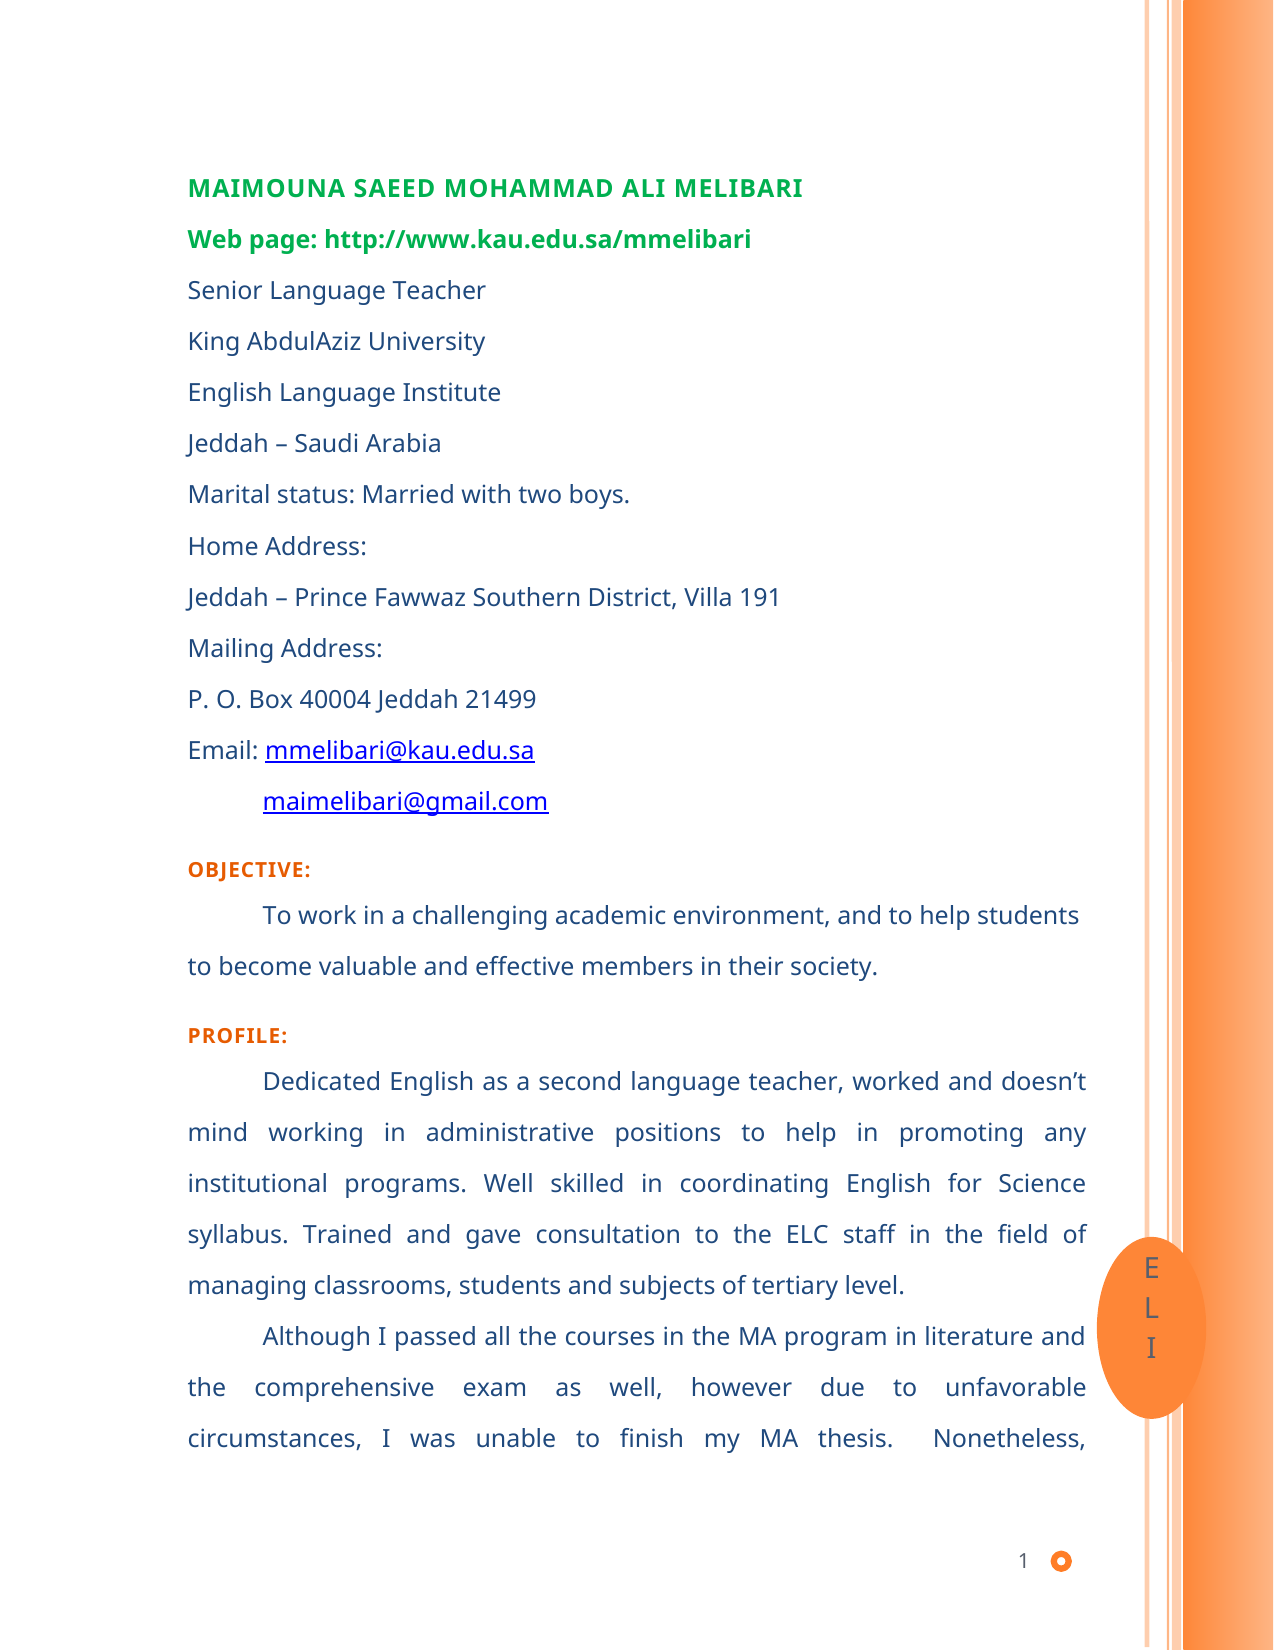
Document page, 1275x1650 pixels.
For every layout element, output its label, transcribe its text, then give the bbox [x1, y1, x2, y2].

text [187, 1318, 1087, 1455]
text Web page: http://www.kau.edu.sa/mmelibari [187, 222, 1087, 256]
text Email: mmelibari@kau.edu.sa [187, 732, 1087, 766]
text Marital status: Married with two boys. [187, 477, 1087, 511]
text Jeddah – Saudi Arabia [187, 426, 1087, 460]
text Senior Language Teacher [187, 273, 1087, 307]
text OBJECTIVE: [187, 855, 1087, 884]
text Maimouna Saeed Mohammad Ali Melibari [187, 171, 1087, 205]
text English Language Institute [187, 375, 1087, 409]
text Profile: [187, 1021, 1087, 1049]
text King AbdulAziz University [187, 324, 1087, 358]
text P. O. Box 40004 Jeddah 21499 [187, 681, 1087, 715]
text Mailing Address: [187, 630, 1087, 664]
text Jeddah – Prince Fawwaz Southern District, Villa 191 [187, 579, 1087, 613]
text Dedicated English as a second language teacher, worked and doesn’t mind working in administrative positions to help in promoting any institutional programs. Well skilled in coordinating English for Science syllabus. Trained and gave consultation to the ELC staff in the field of managing classrooms, students and subjects of tertiary level. [187, 1063, 1087, 1302]
text Home Address: [187, 528, 1087, 562]
text maimelibari@gmail.com [262, 783, 1087, 817]
text To work in a challenging academic environment, and to help students to become valuable and effective members in their society. [187, 898, 1087, 983]
